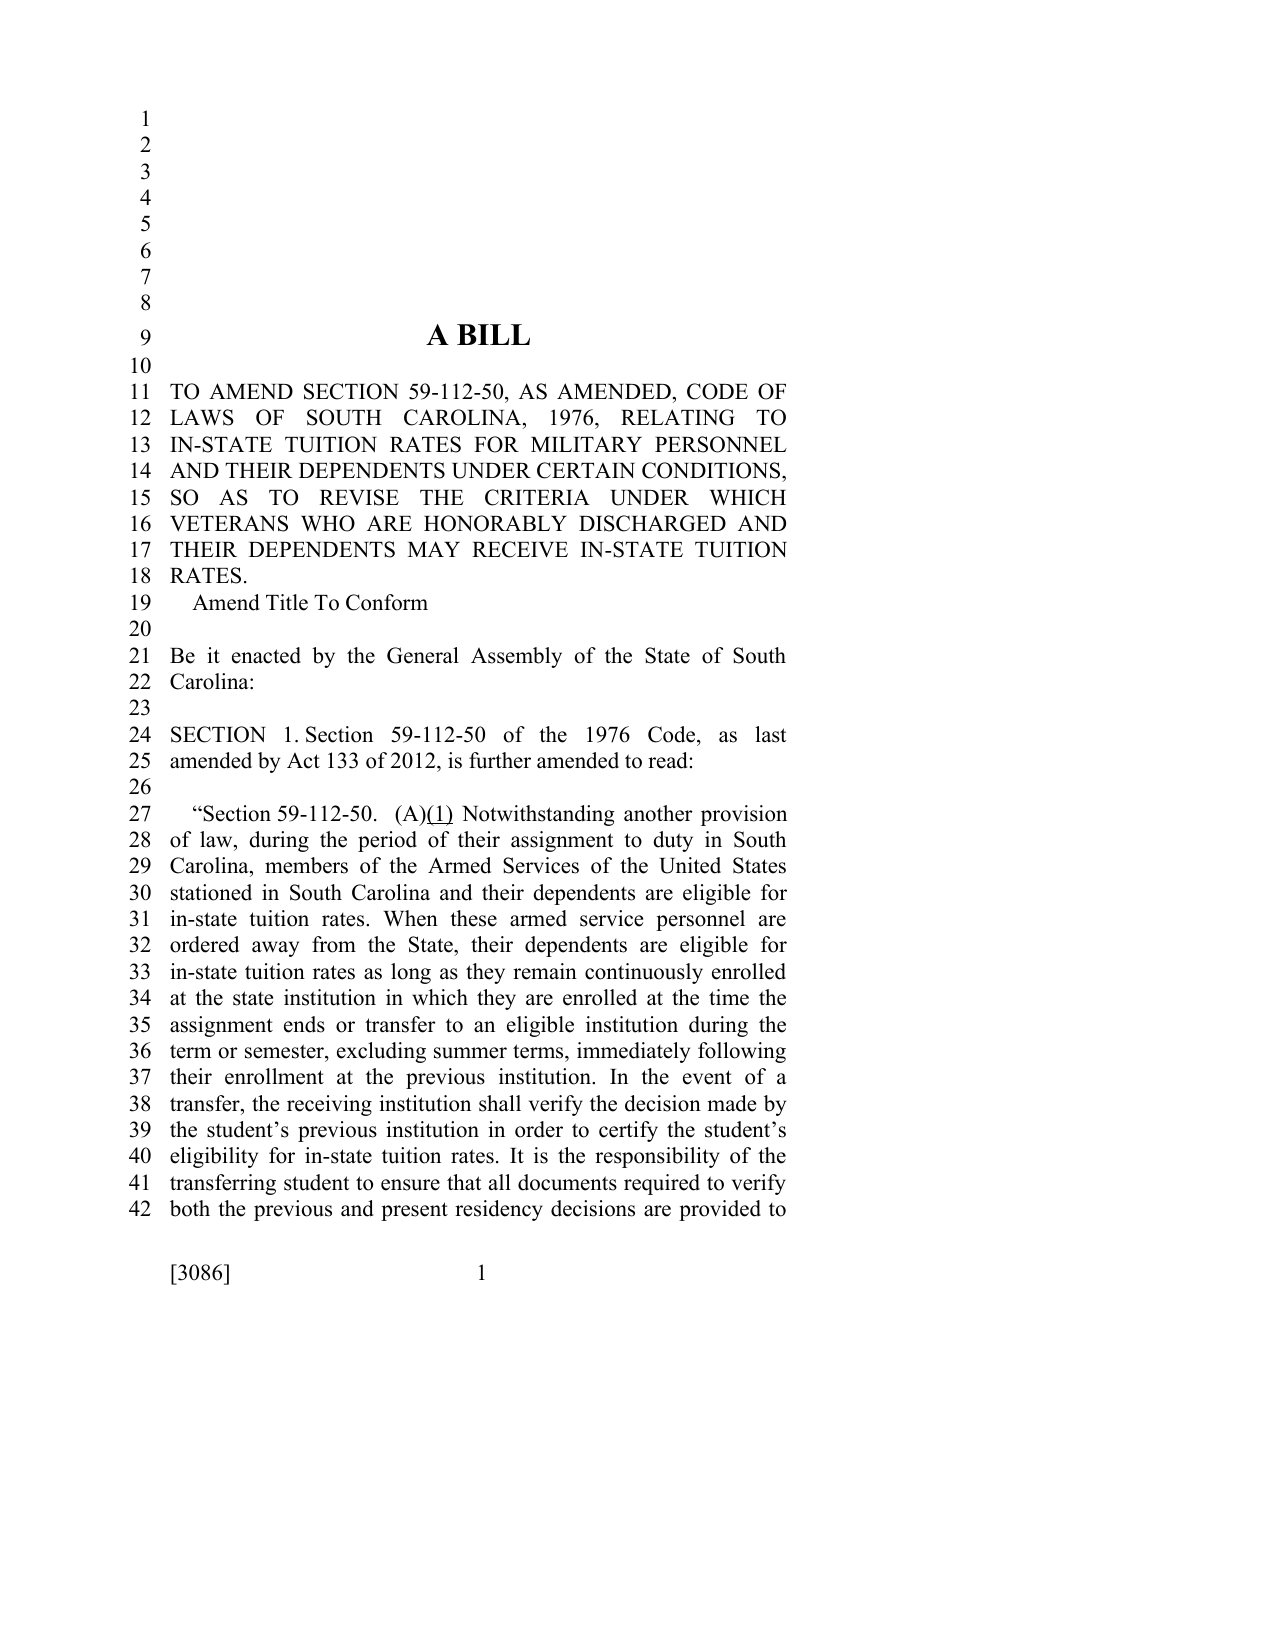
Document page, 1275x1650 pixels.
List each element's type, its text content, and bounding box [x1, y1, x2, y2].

text TO AMEND SECTION 59-112-50, AS AMENDED, CODE OF LAWS OF SOUTH CAROLINA, 1976, RELATING TO IN-STATE TUITION RATES FOR MILITARY PERSONNEL AND THEIR DEPENDENTS UNDER CERTAIN CONDITIONS, SO AS TO REVISE THE CRITERIA UNDER WHICH VETERANS WHO ARE HONORABLY DISCHARGED AND THEIR DEPENDENTS MAY RECEIVE IN-STATE TUITION RATES. [169, 378, 787, 589]
text A BILL [169, 316, 787, 352]
text Amend Title To Conform [169, 589, 787, 615]
text SECTION 1. Section 59-112-50 of the 1976 Code, as last amended by Act 133 of 2012, is further amended to read: [169, 721, 787, 773]
text Be it enacted by the General Assembly of the State of South Carolina: [169, 642, 787, 694]
